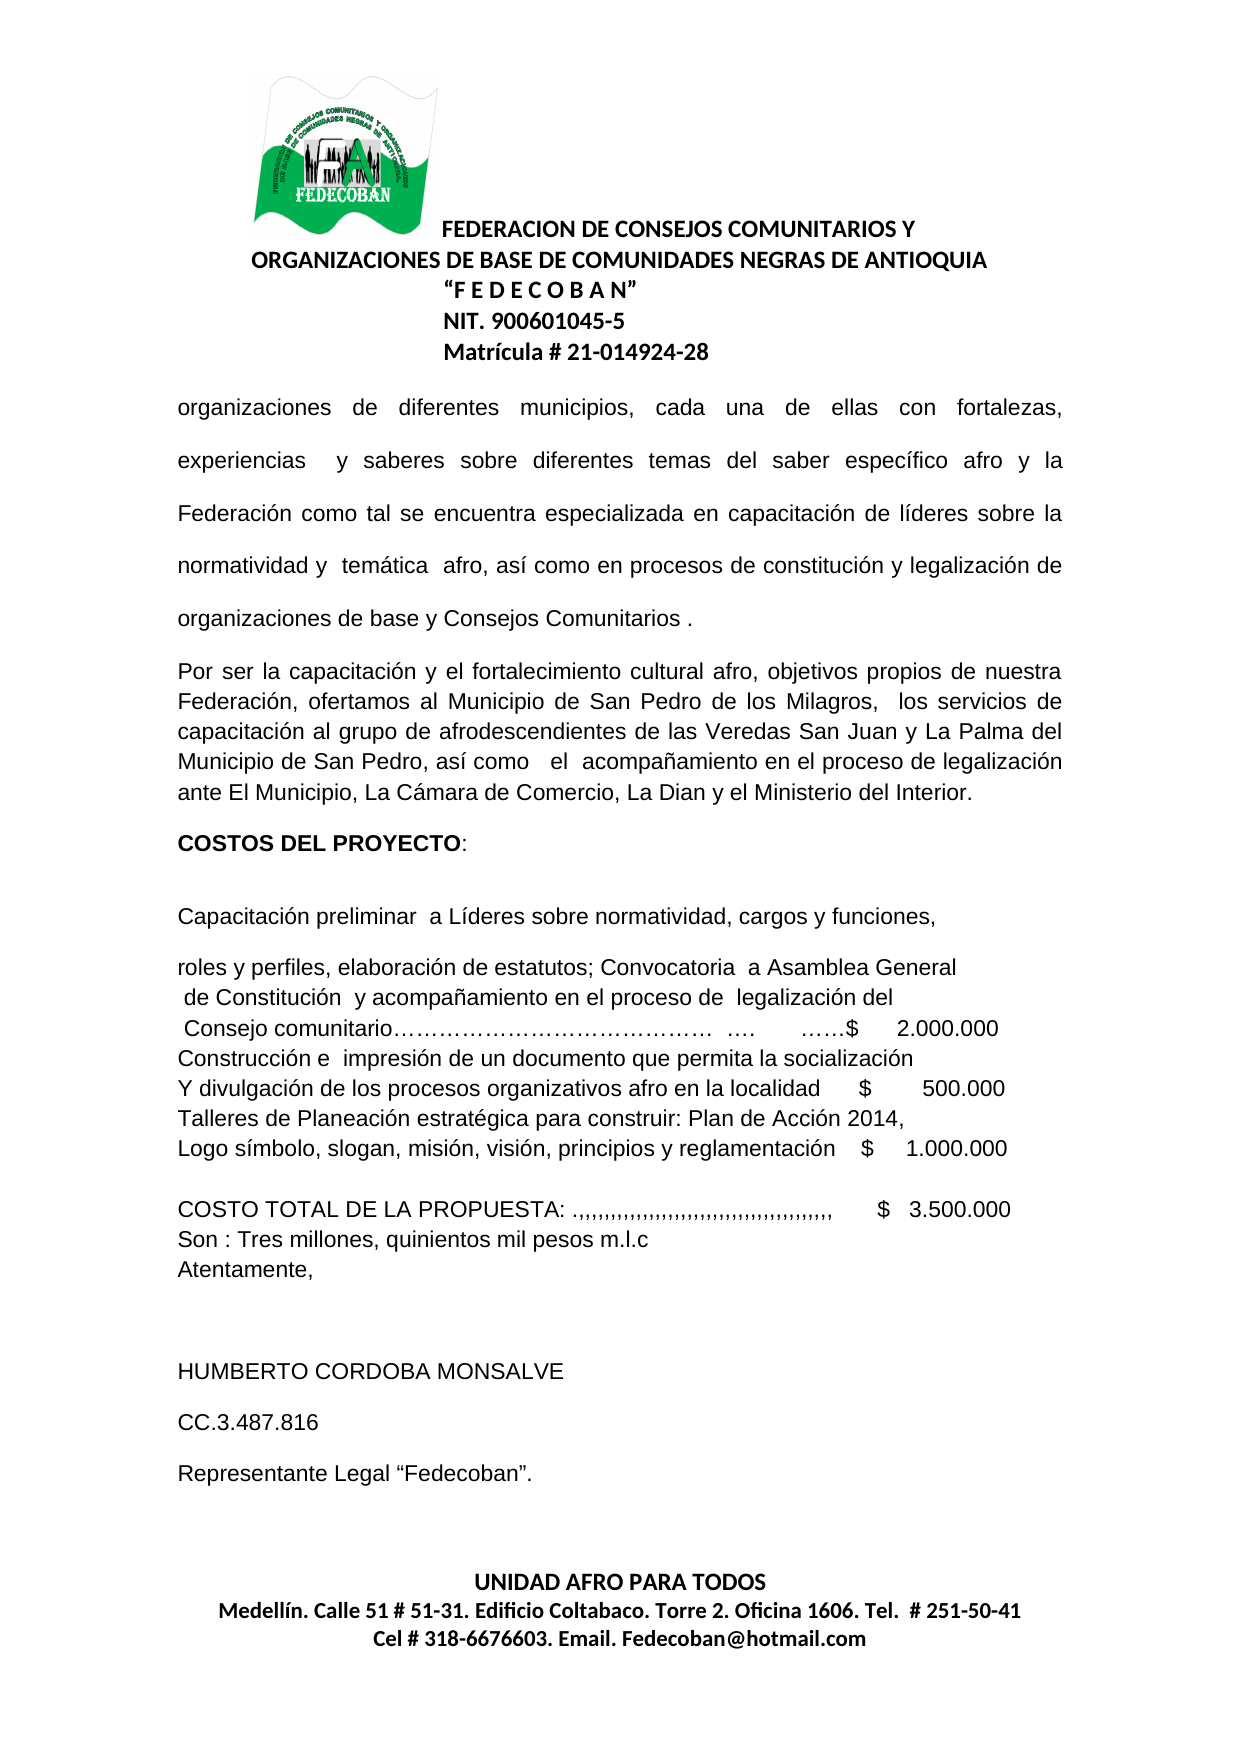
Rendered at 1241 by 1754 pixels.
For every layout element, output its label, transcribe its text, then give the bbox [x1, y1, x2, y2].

text roles y perfiles, elaboración de estatutos; Convocatoria a Asamblea General [177, 954, 1063, 981]
text Atentamente, [177, 1256, 1063, 1283]
text Representante Legal “Fedecoban”. [177, 1460, 1063, 1487]
text Son : Tres millones, quinientos mil pesos m.l.c [177, 1226, 1063, 1252]
picture [251, 73, 442, 238]
text Capacitación preliminar a Líderes sobre normatividad, cargos y funciones, [177, 903, 1063, 929]
text Consejo comunitario…………………………………… …. ……$ 2.000.000 [177, 1014, 1063, 1041]
text de Constitución y acompañamiento en el proceso de legalización del [177, 984, 1063, 1011]
text HUMBERTO CORDOBA MONSALVE [177, 1358, 1063, 1385]
text Logo símbolo, slogan, misión, visión, principios y reglamentación $ 1.000.000 [177, 1135, 1063, 1162]
text CC.3.487.816 [177, 1409, 1063, 1436]
text Talleres de Planeación estratégica para construir: Plan de Acción 2014, [177, 1105, 1063, 1132]
text Y divulgación de los procesos organizativos afro en la localidad $ 500.000 [177, 1075, 1063, 1101]
text COSTOS DEL PROYECTO: [177, 829, 1063, 856]
text COSTO TOTAL DE : .,,,,,,,,,,,,,,,,,,,,,,,,,,,,,,,,,,,,,,,, $ 3.500.000 [177, 1196, 1063, 1222]
text Por ser la capacitación y el fortalecimiento cultural afro, objetivos propios de nuestra Federación, ofertamos al Municipio de San Pedro de los Milagros, los servicios de capacitación al grupo de afrodescendientes de las Veredas San Juan y La Palma del Municipio de San Pedro, así como el acompañamiento en el proceso de legalización ante El Municipio, La Cámara de Comercio, La Dian y el Ministerio del Interior. [177, 658, 1063, 805]
text Construcción e impresión de un documento que permita la socialización [177, 1045, 1063, 1071]
